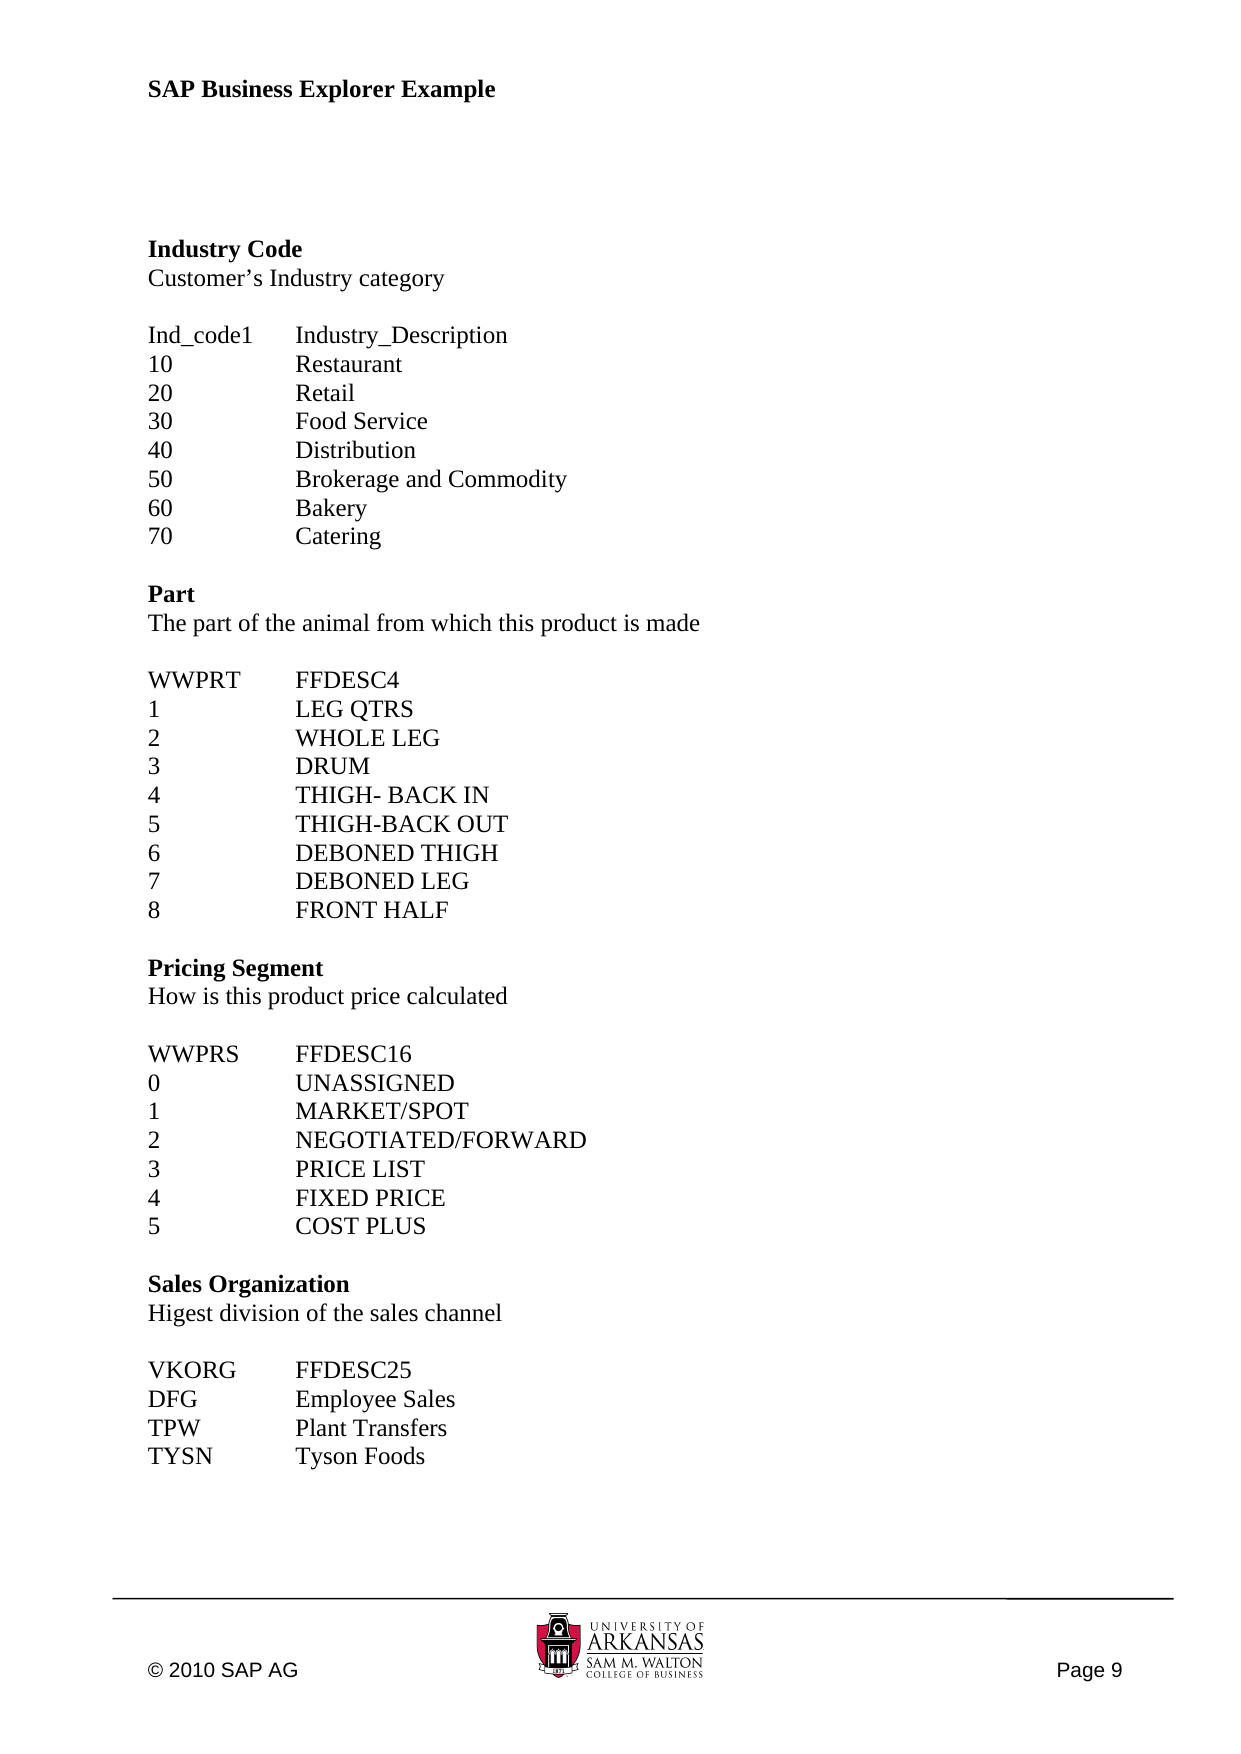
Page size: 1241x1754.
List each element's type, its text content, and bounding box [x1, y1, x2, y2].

text 5 COST PLUS [148, 1211, 1122, 1240]
text 2 NEGOTIATED/FORWARD [148, 1125, 1122, 1154]
text 3 DRUM [148, 751, 1122, 780]
text DFG Employee Sales [148, 1384, 1122, 1413]
text Ind_code1 Industry_Description [148, 320, 1122, 349]
text 3 PRICE LIST [148, 1154, 1122, 1183]
text Sales Organization [148, 1269, 1122, 1298]
text The part of the animal from which this product is made [148, 608, 1122, 636]
text 5 THIGH-BACK OUT [148, 809, 1122, 838]
text TYSN Tyson Foods [148, 1441, 1122, 1470]
text 1 MARKET/SPOT [148, 1096, 1122, 1125]
text Part [148, 579, 1122, 608]
text Industry Code [148, 234, 1122, 263]
text 0 UNASSIGNED [148, 1068, 1122, 1096]
text 40 Distribution [148, 435, 1122, 464]
text TPW Plant Transfers [148, 1413, 1122, 1441]
text VKORG FFDESC25 [148, 1355, 1122, 1384]
text WWPRT FFDESC4 [148, 665, 1122, 694]
text 10 Restaurant [148, 349, 1122, 378]
text 7 DEBONED LEG [148, 866, 1122, 895]
text 60 Bakery [148, 493, 1122, 521]
text 30 Food Service [148, 406, 1122, 435]
text Higest division of the sales channel [148, 1298, 1122, 1326]
text 1 LEG QTRS [148, 694, 1122, 723]
text 50 Brokerage and Commodity [148, 464, 1122, 493]
text 2 WHOLE LEG [148, 723, 1122, 751]
text Customer’s Industry category [148, 263, 1122, 291]
text 20 Retail [148, 378, 1122, 406]
text 4 FIXED PRICE [148, 1183, 1122, 1211]
text 8 FRONT HALF [148, 895, 1122, 924]
text 6 DEBONED THIGH [148, 838, 1122, 866]
text Pricing Segment [148, 953, 1122, 981]
picture [536, 1613, 704, 1678]
text 70 Catering [148, 521, 1122, 550]
text WWPRS FFDESC16 [148, 1039, 1122, 1068]
text How is this product price calculated [148, 981, 1122, 1010]
text 4 THIGH- BACK IN [148, 780, 1122, 809]
